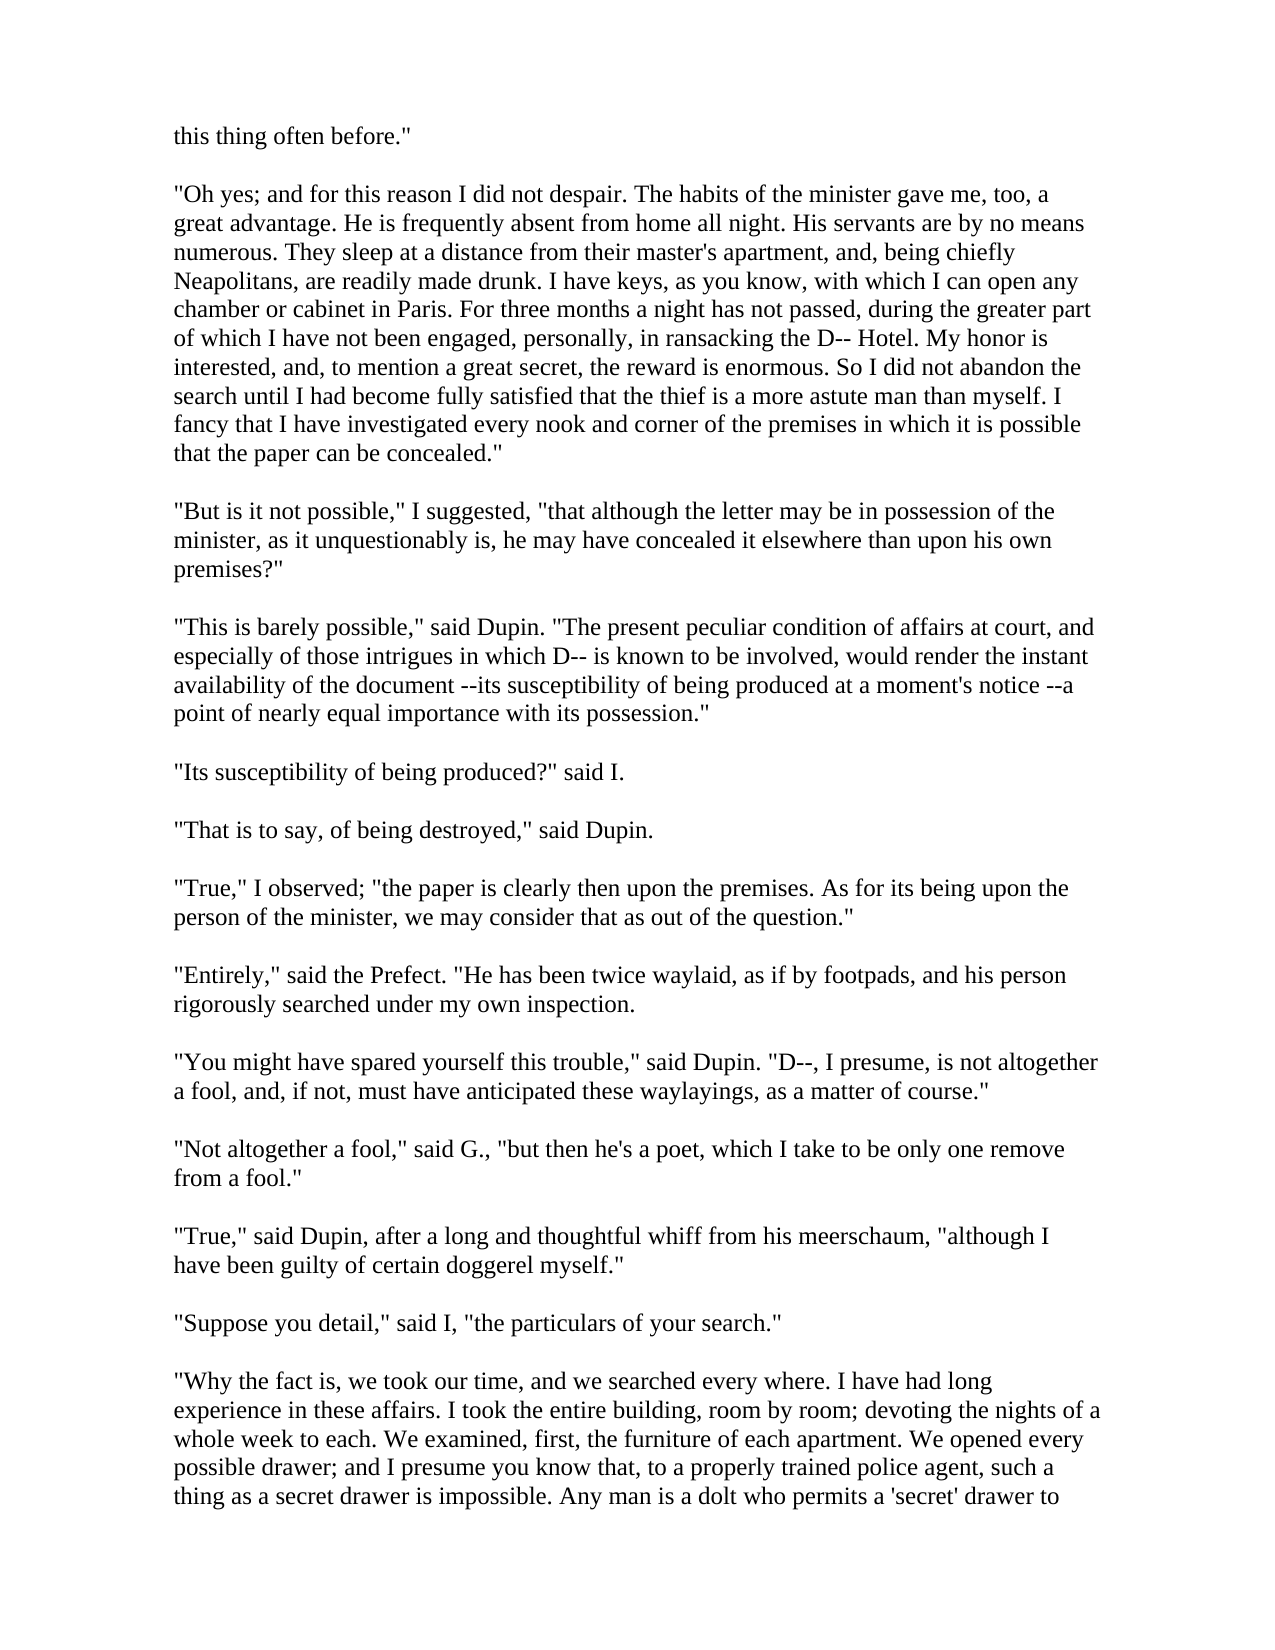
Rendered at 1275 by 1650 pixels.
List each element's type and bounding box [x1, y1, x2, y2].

table_header [170, 118, 1105, 1513]
